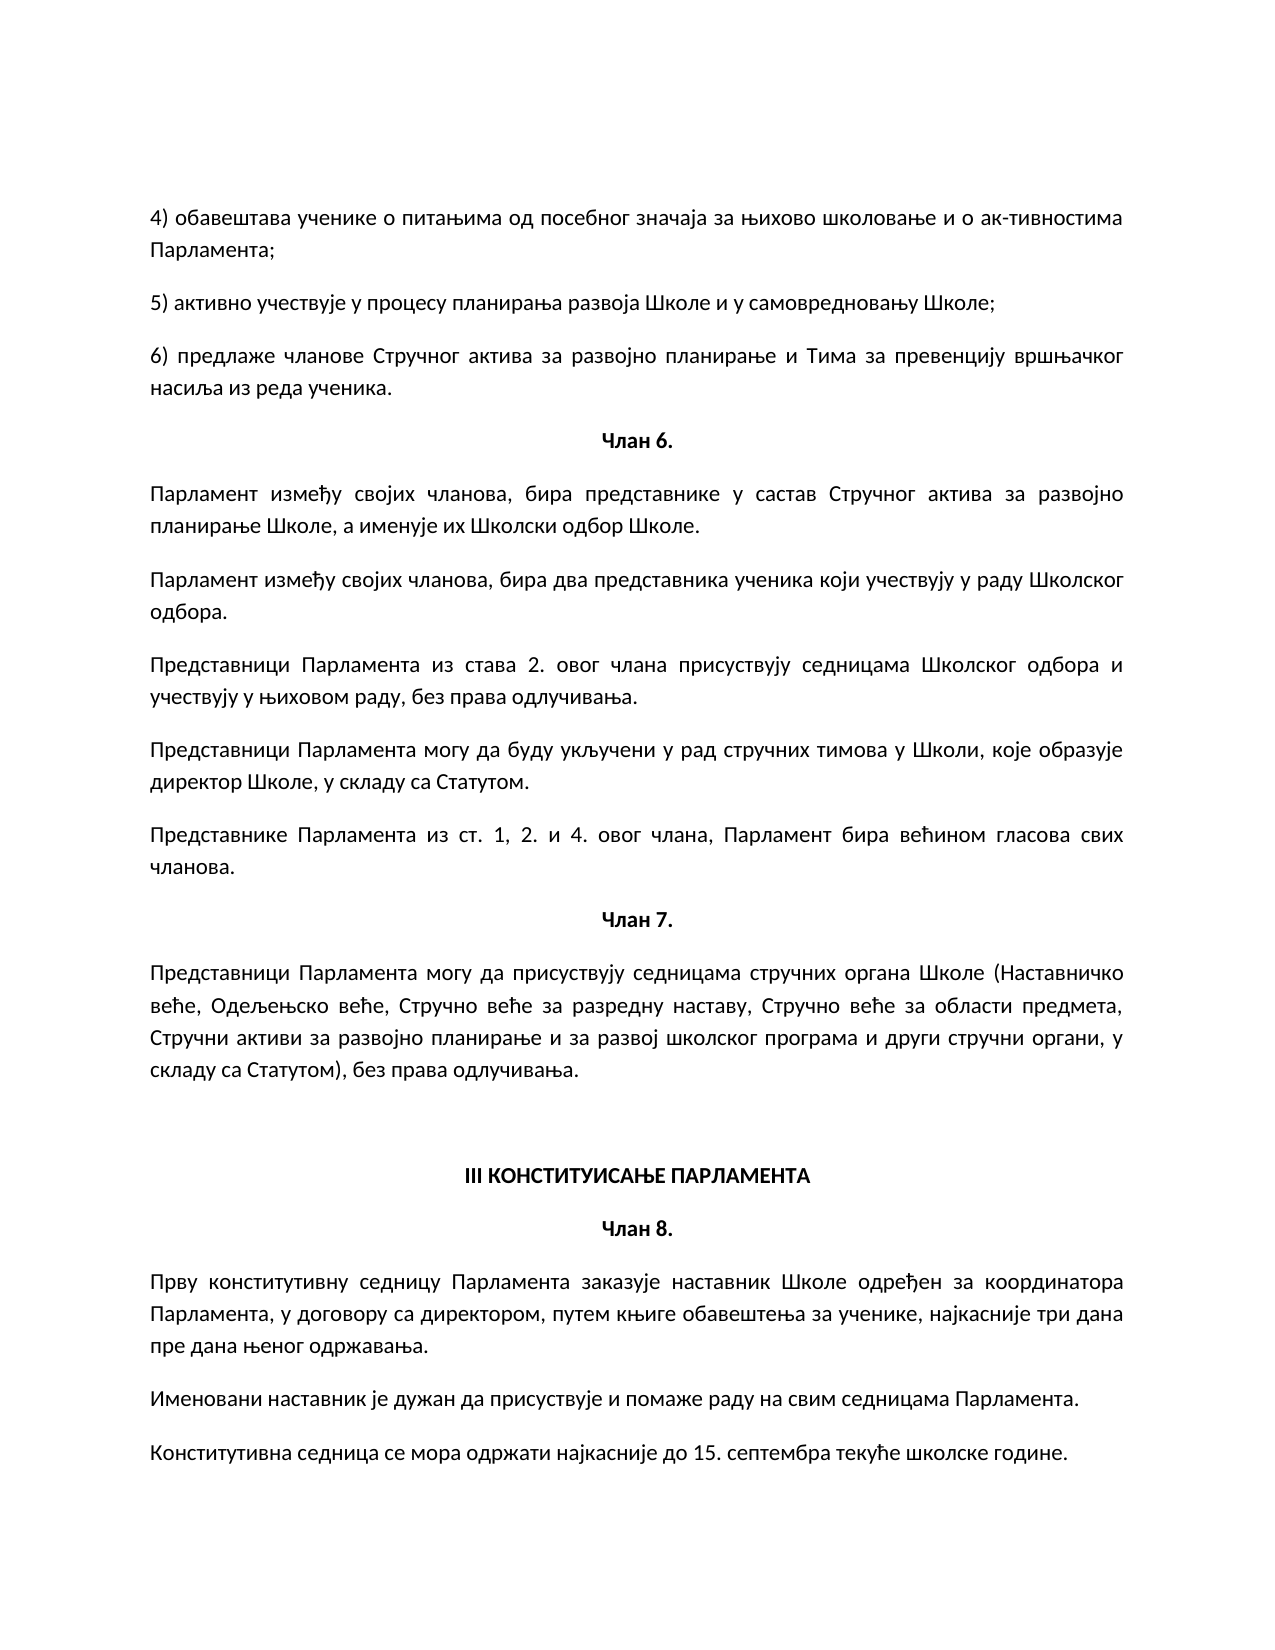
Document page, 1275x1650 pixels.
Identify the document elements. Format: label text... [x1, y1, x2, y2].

text Прву конститутивну седницу Парламента заказује наставник Школе одређен за координатора Парламента, у договору са директором, путем књиге обавештења за ученике, најкасније три дана пре дана њеног одржавања. [150, 1267, 1125, 1359]
text Представници Парламента могу да буду укључени у рад стручних тимова у Школи, које образује директор Школе, у складу са Статутом. [150, 735, 1125, 795]
text Члан 6. [150, 426, 1125, 454]
text Конститутивна седница се мора одржати најкасније до 15. септембра текуће школске године. [150, 1438, 1125, 1466]
text Представници Парламента из става 2. овог члана присуствују седницама Школског одбора и учествују у њиховом раду, без права одлучивања. [150, 650, 1125, 710]
text Парламент између својих чланова, бира два представника ученика који учествују у раду Школског одбора. [150, 565, 1125, 625]
text Члан 7. [150, 906, 1125, 933]
text 6) предлаже чланове Стручног актива за развојно планирање и Тима за превенцију вршњачког насиља из реда ученика. [150, 341, 1125, 401]
text 5) активно учествује у процесу планирања развоја Школе и у самовредновању Школе; [150, 288, 1125, 316]
text III КОНСТИТУИСАЊЕ ПАРЛАМЕНТА [150, 1161, 1125, 1189]
text Члан 8. [150, 1214, 1125, 1242]
text Именовани наставник је дужан да присуствује и помаже раду на свим седницама Парламента. [150, 1384, 1125, 1413]
text 4) обавештава ученике о питањима од посебног значаја за њихово школовање и о ак-тивностима Парламента; [150, 203, 1125, 263]
text Представнике Парламента из ст. 1, 2. и 4. овог члана, Парламент бира већином гласова свих чланова. [150, 820, 1125, 881]
text Представници Парламента могу да присуствују седницама стручних органа Школе (Наставничко веће, Одељењско веће, Стручно веће за разредну наставу, Стручно веће за области предмета, Стручни активи за развојно планирање и за развој школског програма и други стручни органи, у складу са Статутом), без права одлучивања. [150, 958, 1125, 1083]
text Парламент између својих чланова, бира представнике у састав Стручног актива за развојно планирање Школе, а именује их Школски одбор Школе. [150, 479, 1125, 540]
